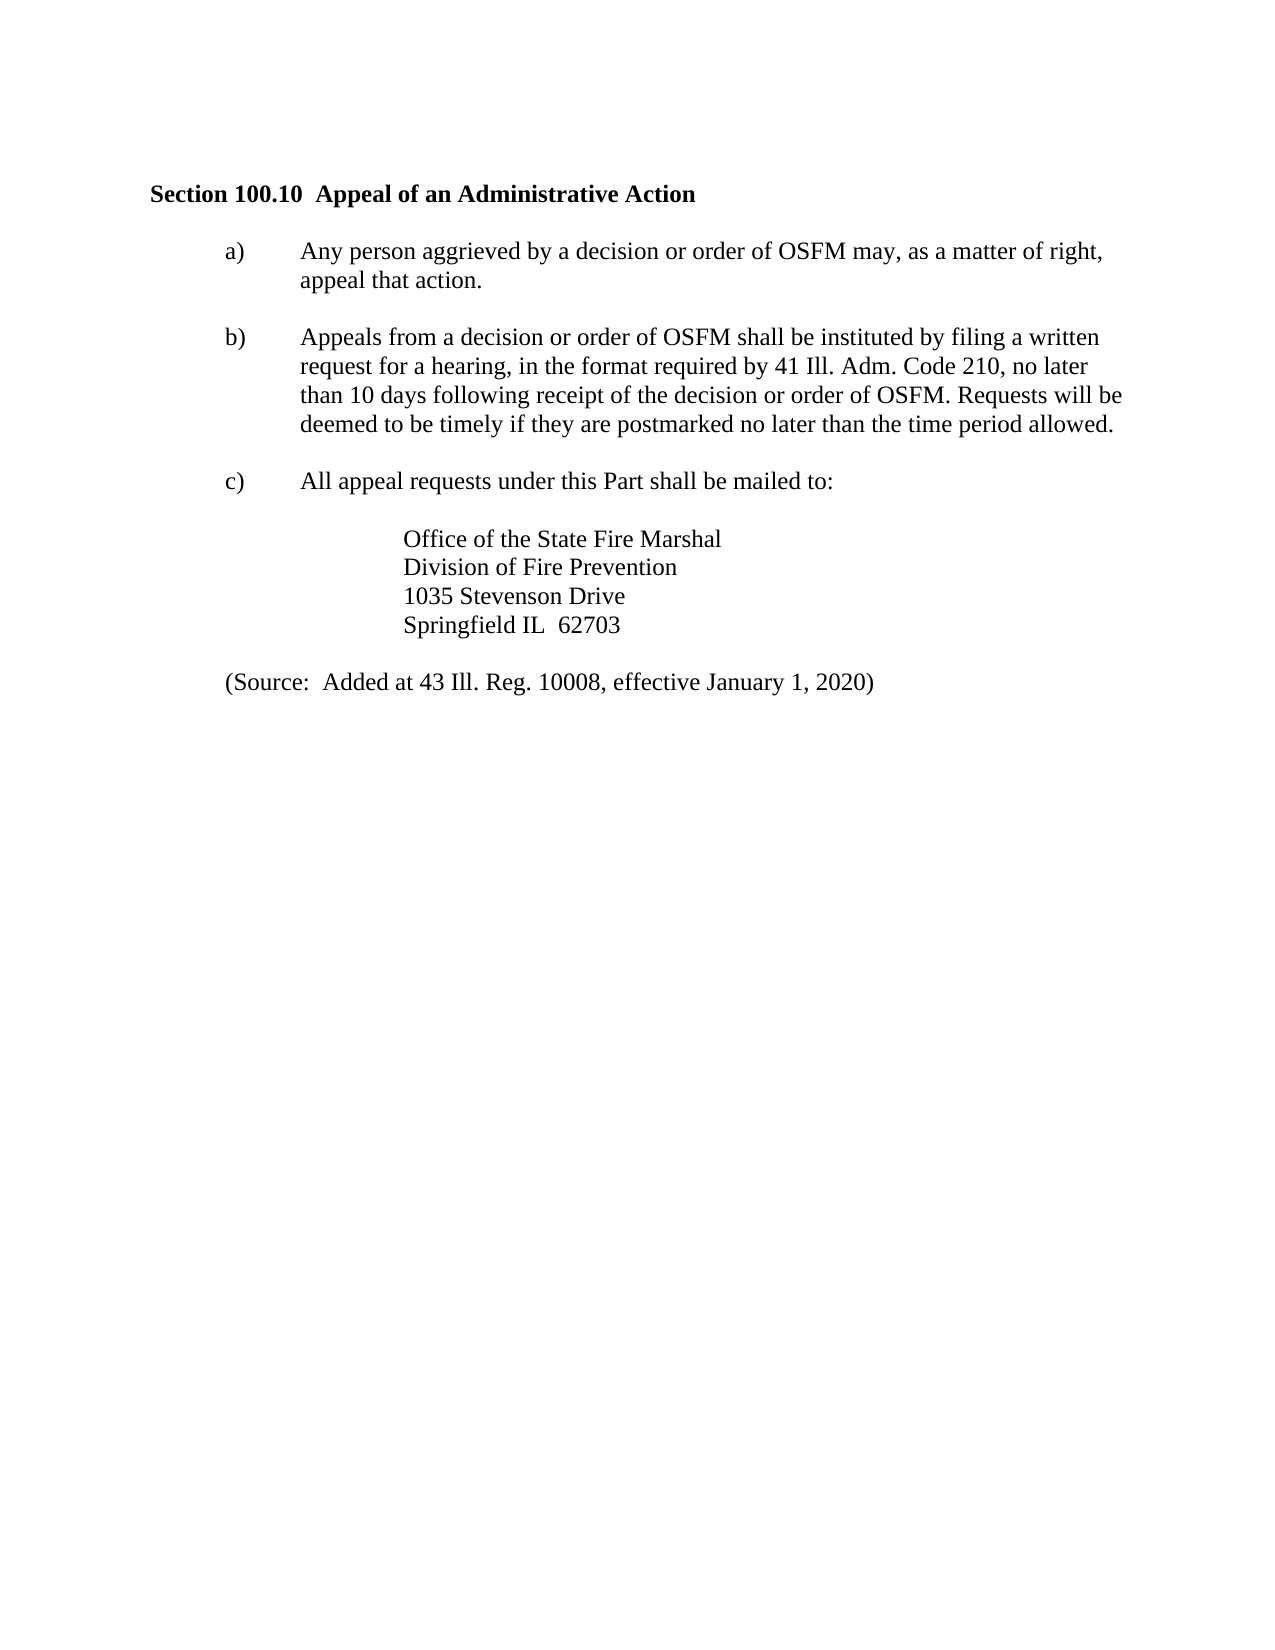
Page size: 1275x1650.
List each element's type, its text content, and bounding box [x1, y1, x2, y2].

text (Source: Added at 43 Ill. Reg. 10008, effective January 1, 2020) [225, 667, 1125, 696]
text c) All appeal requests under this Part shall be mailed to: [225, 466, 1125, 495]
text b) Appeals from a decision or order of OSFM shall be instituted by filing a written request for a hearing, in the format required by 41 Ill. Adm. Code 210, no later than 10 days following receipt of the decision or order of OSFM. Requests will be deemed to be timely if they are postmarked no later than the time period allowed. [225, 322, 1125, 437]
text Section 100.10 Appeal of an Administrative Action [150, 179, 1125, 207]
text Springfield IL 62703 [403, 610, 1125, 639]
text 1035 Stevenson Drive [403, 581, 1125, 610]
text Office of the State Fire Marshal [403, 524, 1125, 552]
text Division of Fire Prevention [403, 552, 1125, 581]
text a) Any person aggrieved by a decision or order of OSFM may, as a matter of right, appeal that action. [225, 236, 1125, 294]
